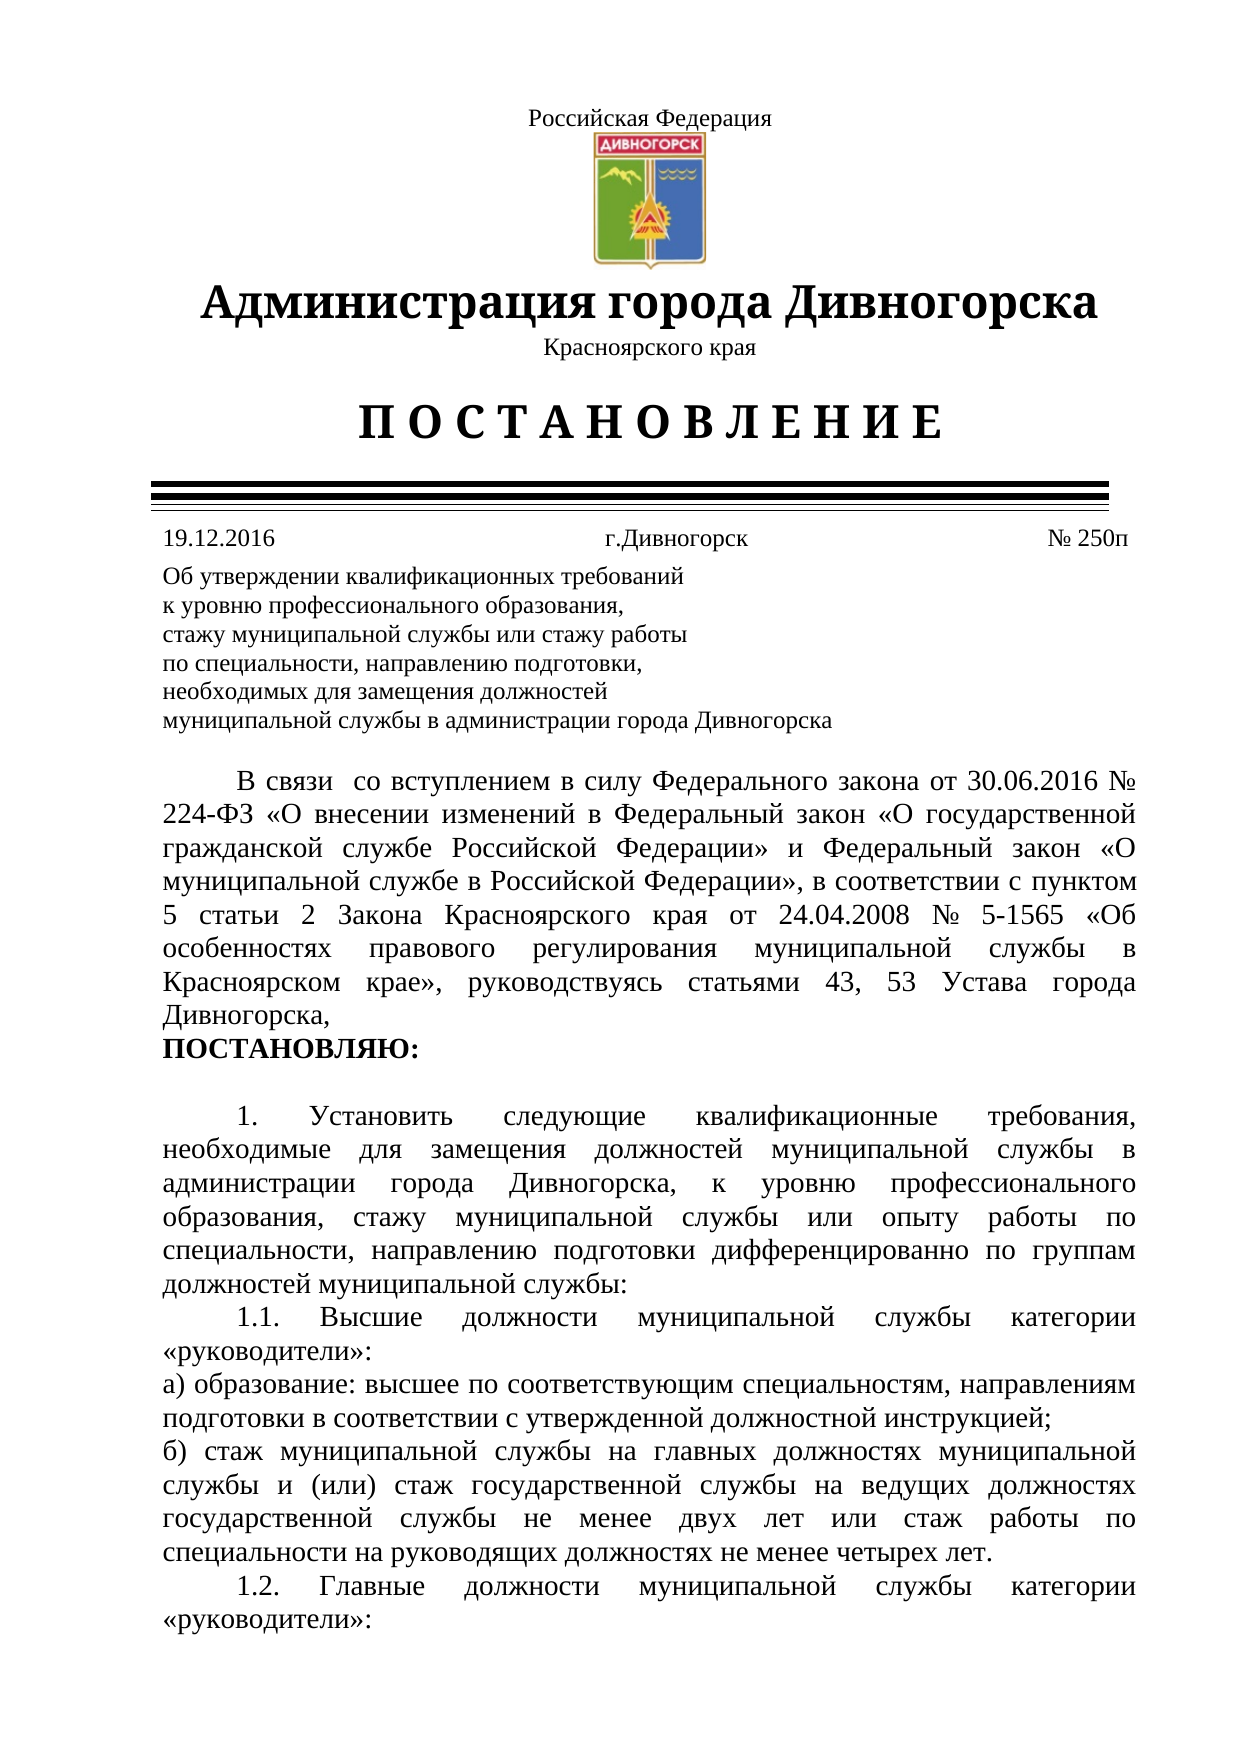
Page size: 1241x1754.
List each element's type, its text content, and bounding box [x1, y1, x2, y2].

text муниципальной службы в администрации города Дивногорска [162, 705, 1137, 734]
table_header [151, 487, 630, 493]
table_header [630, 487, 1108, 493]
text 19.12.2016 г.Дивногорск № 250п [162, 523, 1137, 552]
text стажу муниципальной службы или стажу работы [162, 619, 1137, 648]
text П О С Т А Н О В Л Е Н И Е [162, 389, 1137, 452]
text ПОСТАНОВЛЯЮ: [162, 1031, 1137, 1064]
text Красноярского края [162, 332, 1137, 361]
text а) образование: высшее по соответствующим специальностям, направлениям подготовки в соответствии с утвержденной должностной инструкцией; [162, 1366, 1137, 1433]
text В связи со вступлением в силу Федерального закона от 30.06.2016 № 224-ФЗ «О внесении изменений в Федеральный закон «О государственной гражданской службе Российской Федерации» и Федеральный закон «О муниципальной службе в Российской Федерации», в соответствии с пунктом 5 статьи 2 Закона Красноярского края от 24.04.2008 № 5-1565 «Об особенностях правового регулирования муниципальной службы в Красноярском крае», руководствуясь статьями 43, 53 Устава города Дивногорска, [162, 763, 1137, 1031]
text Администрация города Дивногорска [162, 270, 1137, 332]
text 1.1. Высшие должности муниципальной службы категории «руководители»: [162, 1299, 1137, 1366]
text Об утверждении квалификационных требований [162, 561, 1137, 590]
text по специальности, направлению подготовки, [162, 648, 1137, 676]
text необходимых для замещения должностей [162, 676, 1137, 705]
table_header [151, 500, 630, 504]
table_cell [151, 505, 630, 510]
text Российская Федерация [162, 103, 1137, 132]
text 1. Установить следующие квалификационные требования, необходимые для замещения должностей муниципальной службы в администрации города Дивногорска, к уровню профессионального образования, стажу муниципальной службы или опыту работы по специальности, направлению подготовки дифференцированно по группам должностей муниципальной службы: [162, 1098, 1137, 1299]
table_header [630, 500, 1108, 504]
text 1.2. Главные должности муниципальной службы категории «руководители»: [162, 1568, 1137, 1635]
table_cell [630, 505, 1108, 510]
text б) стаж муниципальной службы на главных должностях муниципальной службы и (или) стаж государственной службы на ведущих должностях государственной службы не менее двух лет или стаж работы по специальности на руководящих должностях не менее четырех лет. [162, 1433, 1137, 1568]
picture [593, 132, 707, 270]
text к уровню профессионального образования, [162, 590, 1137, 619]
